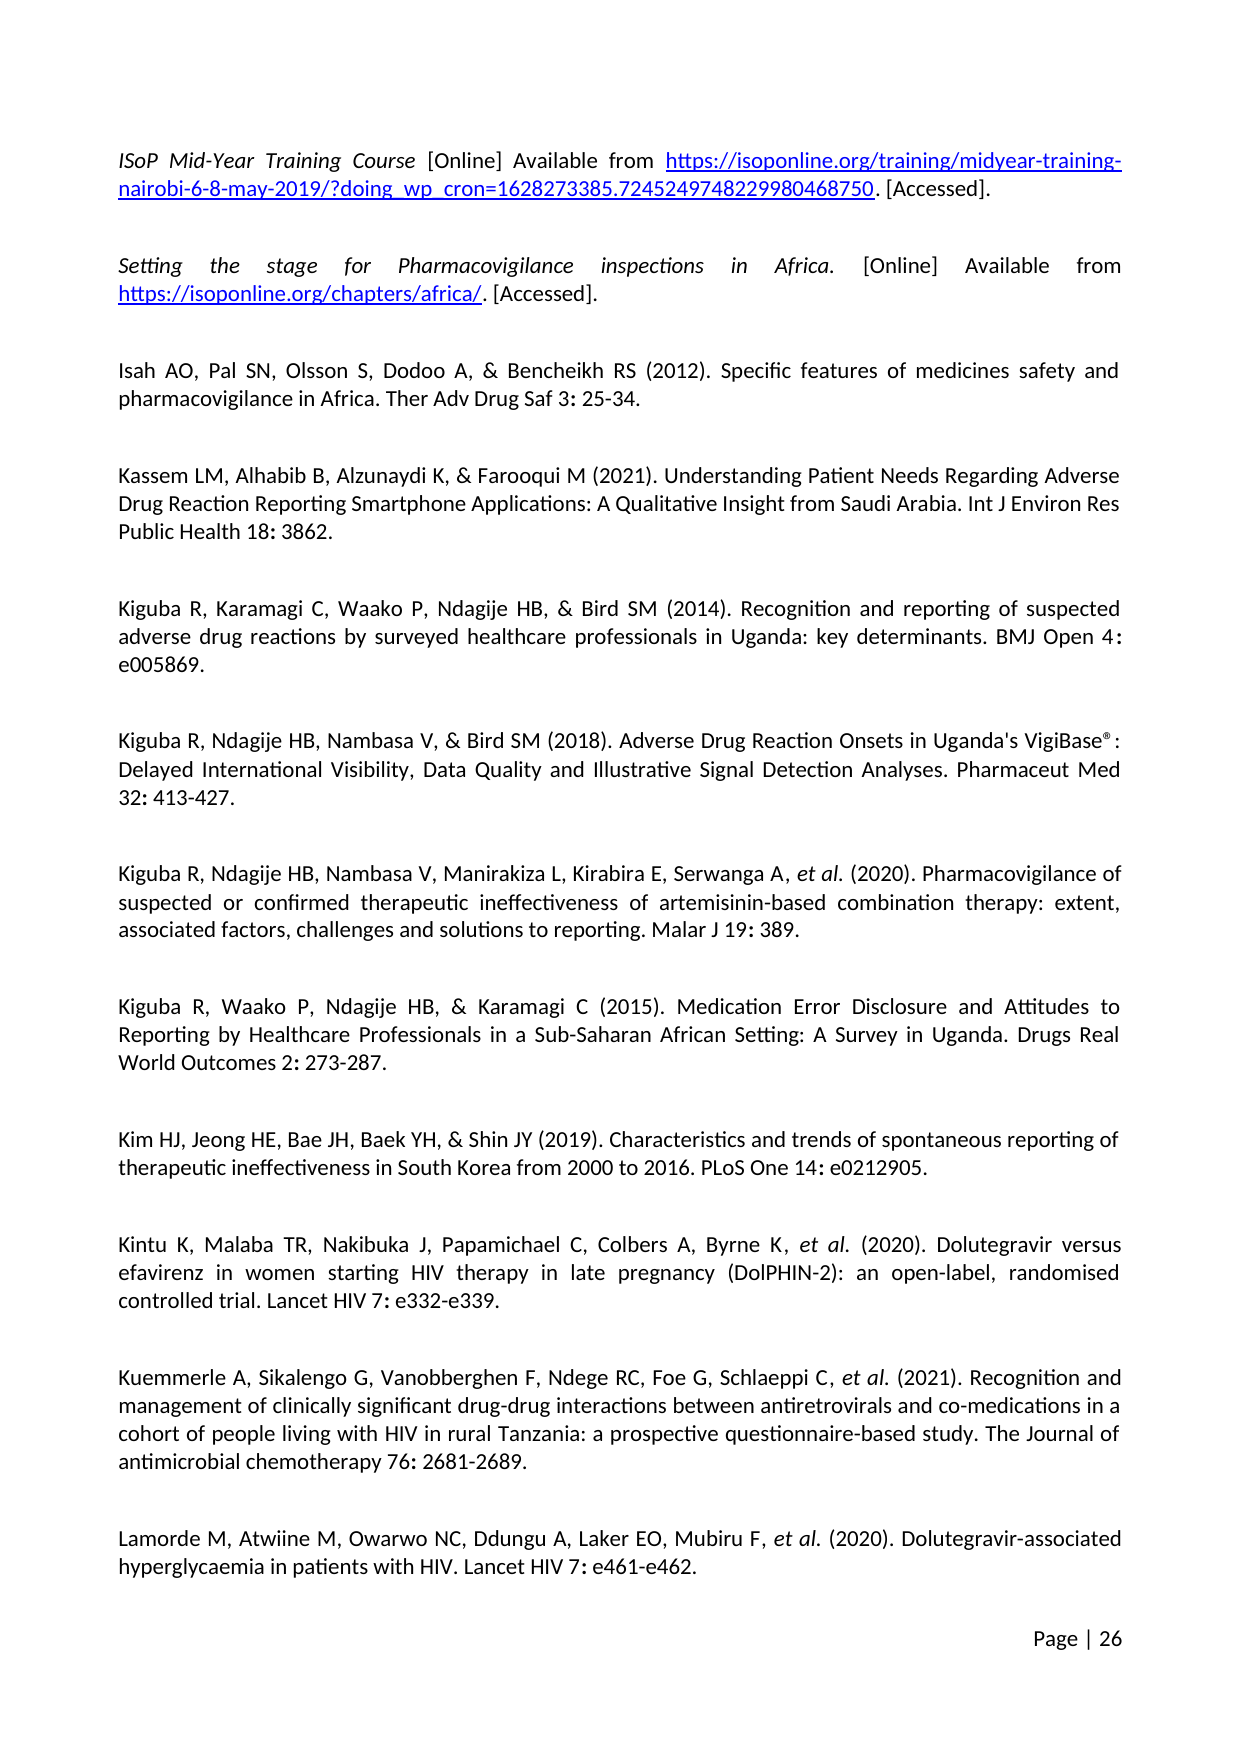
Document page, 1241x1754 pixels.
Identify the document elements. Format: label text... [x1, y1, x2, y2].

text Kim HJ, Jeong HE, Bae JH, Baek YH, & Shin JY (2019). Characteristics and trends of spontaneous reporting of therapeutic ineffectiveness in South Korea from 2000 to 2016. PLoS One 14: e0212905. [118, 1125, 1122, 1181]
text Kiguba R, Waako P, Ndagije HB, & Karamagi C (2015). Medication Error Disclosure and Attitudes to Reporting by Healthcare Professionals in a Sub-Saharan African Setting: A Survey in Uganda. Drugs Real World Outcomes 2: 273-287. [118, 992, 1122, 1077]
text Kiguba R, Ndagije HB, Nambasa V, Manirakiza L, Kirabira E, Serwanga A, et al. (2020). Pharmacovigilance of suspected or confirmed therapeutic ineffectiveness of artemisinin-based combination therapy: extent, associated factors, challenges and solutions to reporting. Malar J 19: 389. [118, 859, 1122, 944]
text Kintu K, Malaba TR, Nakibuka J, Papamichael C, Colbers A, Byrne K, et al. (2020). Dolutegravir versus efavirenz in women starting HIV therapy in late pregnancy (DolPHIN-2): an open-label, randomised controlled trial. Lancet HIV 7: e332-e339. [118, 1230, 1122, 1314]
text Kuemmerle A, Sikalengo G, Vanobberghen F, Ndege RC, Foe G, Schlaeppi C, et al. (2021). Recognition and management of clinically significant drug-drug interactions between antiretrovirals and co-medications in a cohort of people living with HIV in rural Tanzania: a prospective questionnaire-based study. The Journal of antimicrobial chemotherapy 76: 2681-2689. [118, 1363, 1122, 1475]
text Kiguba R, Karamagi C, Waako P, Ndagije HB, & Bird SM (2014). Recognition and reporting of suspected adverse drug reactions by surveyed healthcare professionals in Uganda: key determinants. BMJ Open 4: e005869. [118, 594, 1122, 678]
text Kassem LM, Alhabib B, Alzunaydi K, & Farooqui M (2021). Understanding Patient Needs Regarding Adverse Drug Reaction Reporting Smartphone Applications: A Qualitative Insight from Saudi Arabia. Int J Environ Res Public Health 18: 3862. [118, 461, 1122, 545]
text Isah AO, Pal SN, Olsson S, Dodoo A, & Bencheikh RS (2012). Specific features of medicines safety and pharmacovigilance in Africa. Ther Adv Drug Saf 3: 25-34. [118, 356, 1122, 412]
text ISoP Mid-Year Training Course [Online] Available from https://isoponline.org/training/midyear-training-nairobi-6-8-may-2019/?doing_wp_cron=1628273385.7245249748229980468750. [Accessed]. [118, 146, 1122, 202]
text Kiguba R, Ndagije HB, Nambasa V, & Bird SM (2018). Adverse Drug Reaction Onsets in Uganda's VigiBase®: Delayed International Visibility, Data Quality and Illustrative Signal Detection Analyses. Pharmaceut Med 32: 413-427. [118, 727, 1122, 811]
text Setting the stage for Pharmacovigilance inspections in Africa. [Online] Available from https://isoponline.org/chapters/africa/. [Accessed]. [118, 251, 1122, 307]
text Lamorde M, Atwiine M, Owarwo NC, Ddungu A, Laker EO, Mubiru F, et al. (2020). Dolutegravir-associated hyperglycaemia in patients with HIV. Lancet HIV 7: e461-e462. [118, 1524, 1122, 1580]
